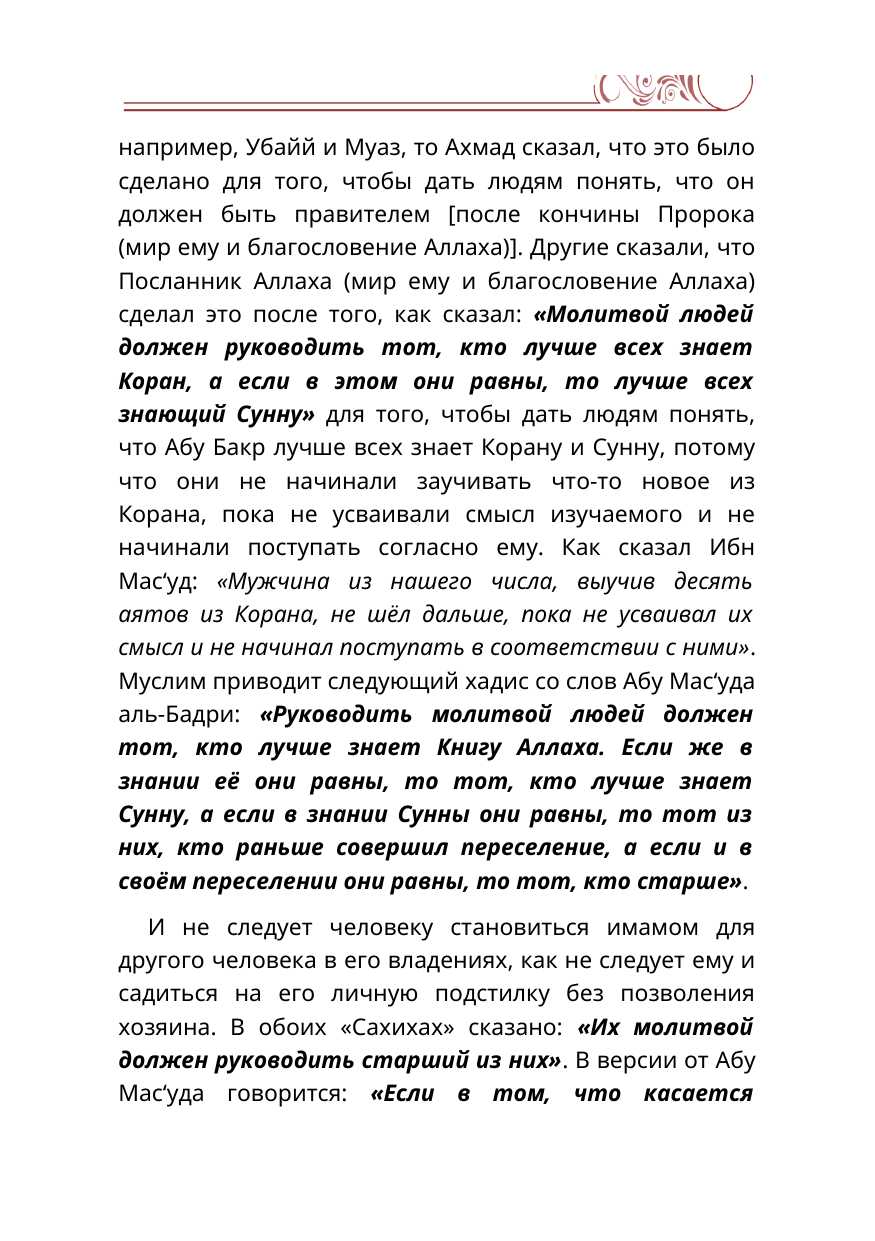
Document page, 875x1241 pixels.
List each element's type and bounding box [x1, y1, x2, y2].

text [118, 129, 756, 896]
text [118, 908, 756, 1108]
